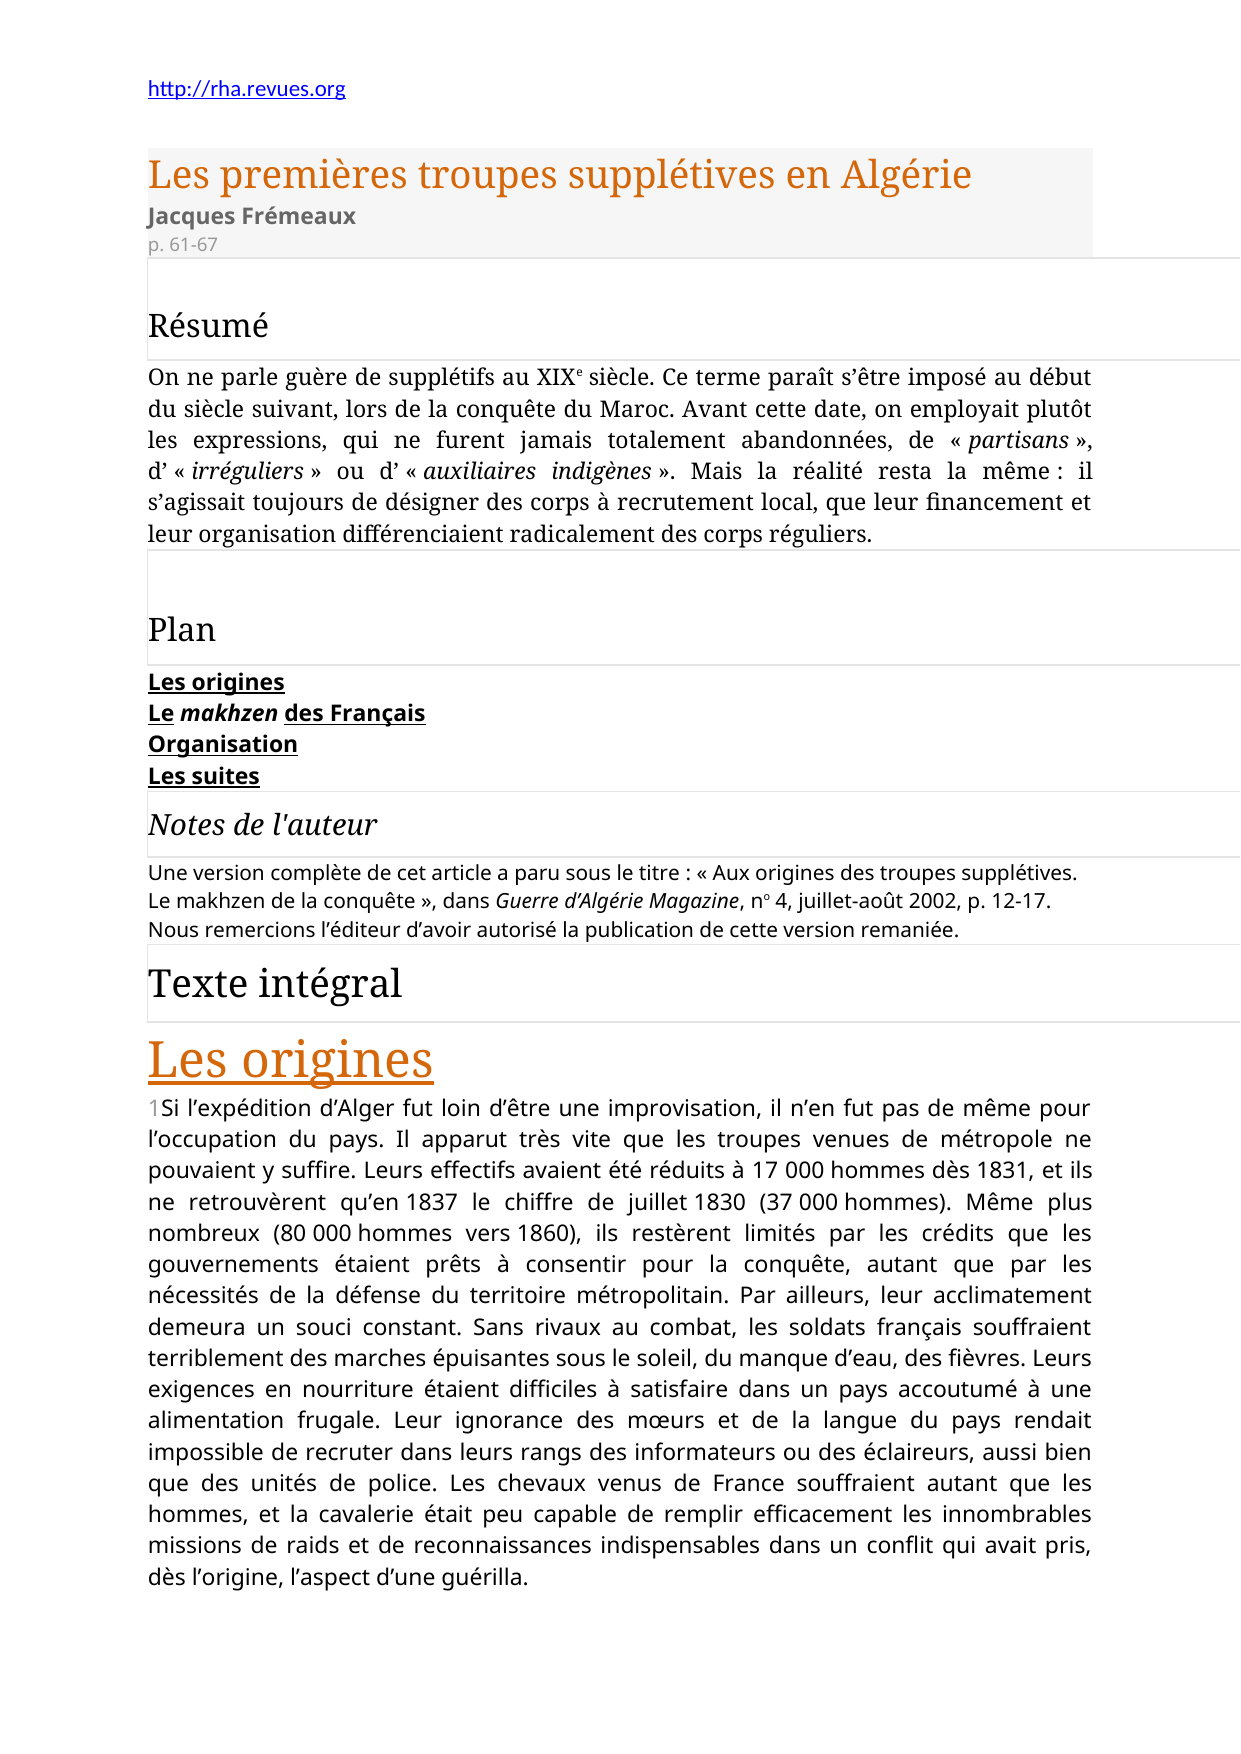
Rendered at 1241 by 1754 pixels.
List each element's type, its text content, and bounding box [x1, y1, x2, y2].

text Notes de l'auteur [148, 792, 1240, 856]
text Le makhzen des Français [148, 697, 1093, 728]
text Jacques Frémeaux [148, 200, 1093, 231]
text Organisation [148, 728, 1093, 759]
text Résumé [148, 288, 1240, 359]
text Texte intégral [148, 945, 1240, 1021]
text On ne parle guère de supplétifs au XIXe siècle. Ce terme paraît s’être imposé au début du siècle suivant, lors de la conquête du Maroc. Avant cette date, on employait plutôt les expressions, qui ne furent jamais totalement abandonnées, de « partisans », d’ « irréguliers » ou d’ « auxiliaires indigènes ». Mais la réalité resta la même : il s’agissait toujours de désigner des corps à recrutement local, que leur financement et leur organisation différenciaient radicalement des corps réguliers. [148, 361, 1093, 549]
text Les origines [148, 1023, 1093, 1092]
text Plan [148, 593, 1240, 664]
text p. 61-67 [148, 231, 1093, 257]
text Les premières troupes supplétives en Algérie [148, 148, 1093, 200]
text Les suites [148, 759, 1093, 791]
text Une version complète de cet article a paru sous le titre : « Aux origines des troupes supplétives. Le makhzen de la conquête », dans Guerre d’Algérie Magazine, no 4, juillet-août 2002, p. 12-17. Nous remercions l’éditeur d’avoir autorisé la publication de cette version remaniée. [148, 858, 1093, 943]
text 1Si l’expédition d’Alger fut loin d’être une improvisation, il n’en fut pas de même pour l’occupation du pays. Il apparut très vite que les troupes venues de métropole ne pouvaient y suffire. Leurs effectifs avaient été réduits à 17 000 hommes dès 1831, et ils ne retrouvèrent qu’en 1837 le chiffre de juillet 1830 (37 000 hommes). Même plus nombreux (80 000 hommes vers 1860), ils restèrent limités par les crédits que les gouvernements étaient prêts à consentir pour la conquête, autant que par les nécessités de la défense du territoire métropolitain. Par ailleurs, leur acclimatement demeura un souci constant. Sans rivaux au combat, les soldats français souffraient terriblement des marches épuisantes sous le soleil, du manque d’eau, des fièvres. Leurs exigences en nourriture étaient difficiles à satisfaire dans un pays accoutumé à une alimentation frugale. Leur ignorance des mœurs et de la langue du pays rendait impossible de recruter dans leurs rangs des informateurs ou des éclaireurs, aussi bien que des unités de police. Les chevaux venus de France souffraient autant que les hommes, et la cavalerie était peu capable de remplir efficacement les innombrables missions de raids et de reconnaissances indispensables dans un conflit qui avait pris, dès l’origine, l’aspect d’une guérilla. [148, 1092, 1093, 1592]
text Les origines [148, 666, 1093, 697]
